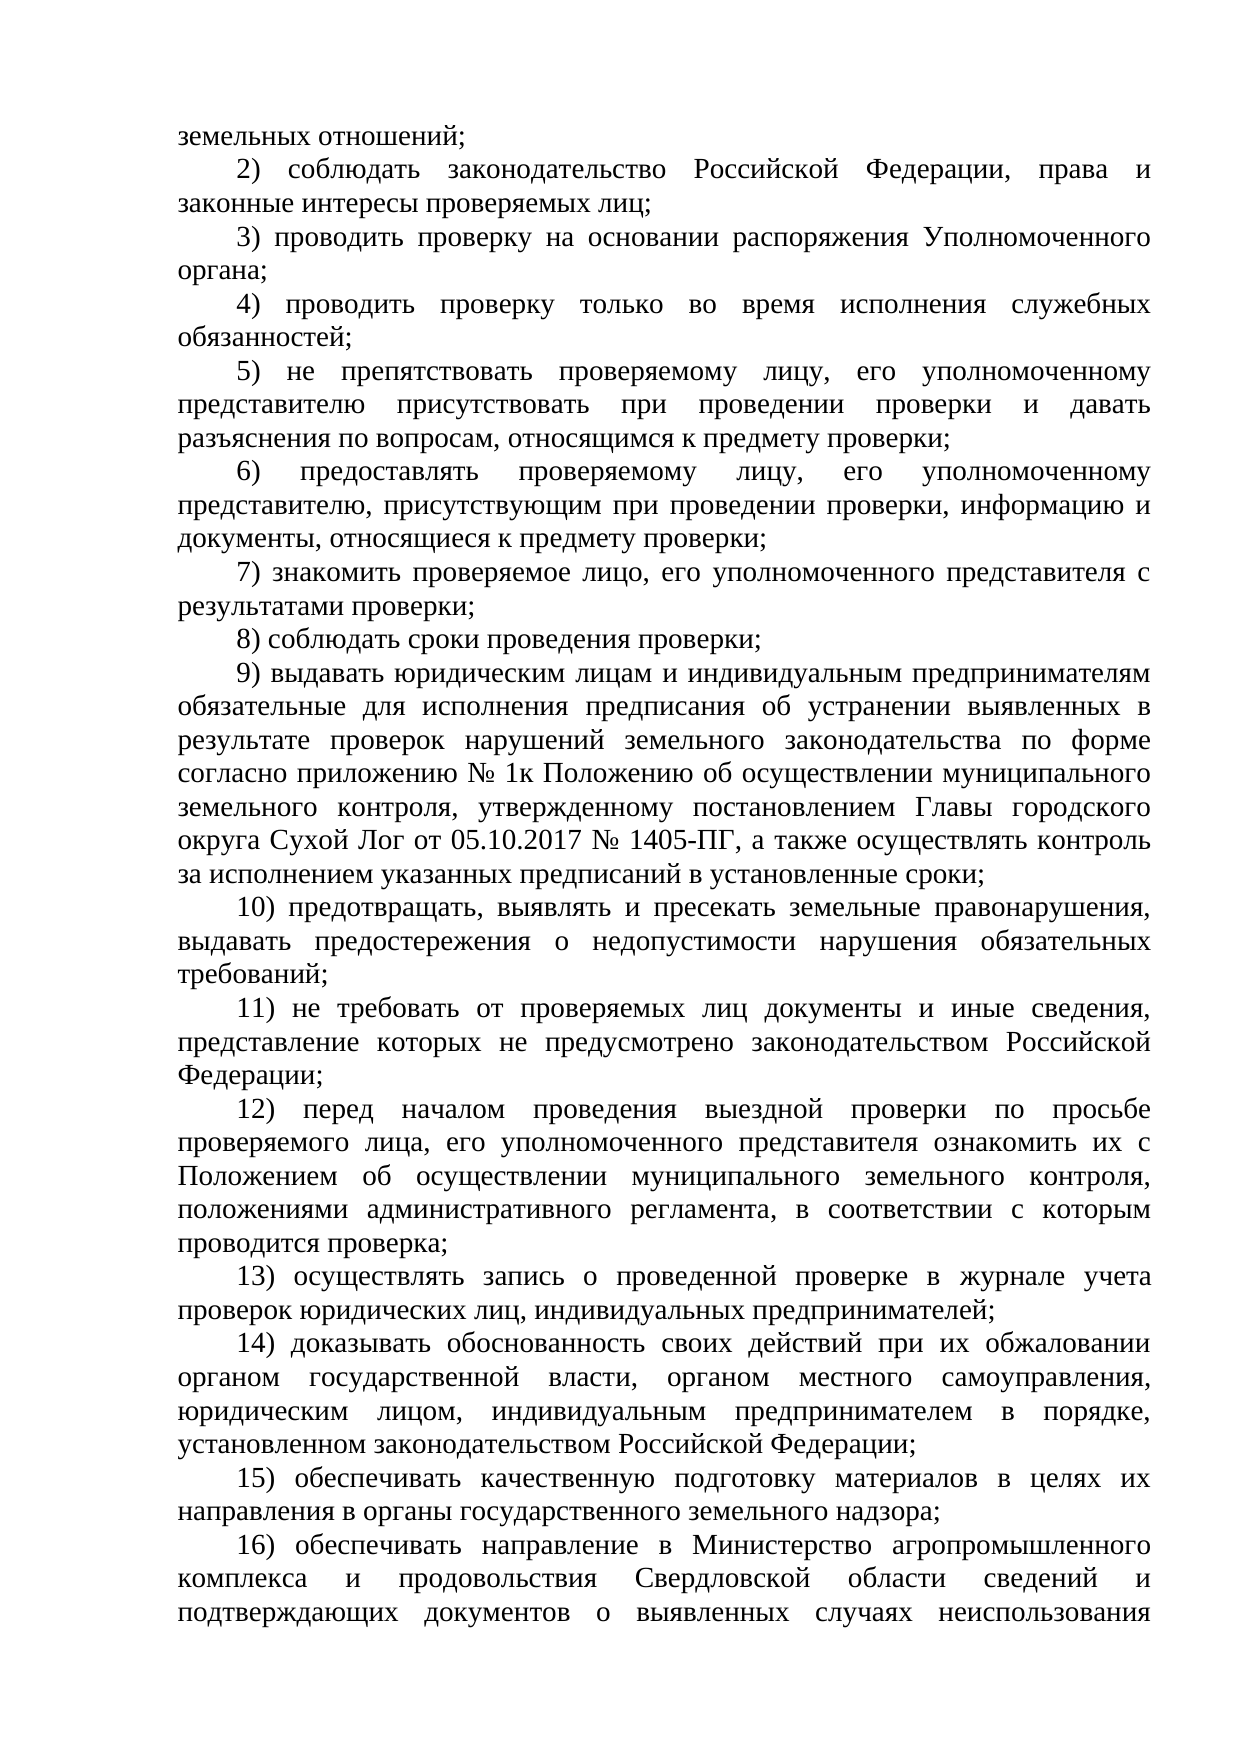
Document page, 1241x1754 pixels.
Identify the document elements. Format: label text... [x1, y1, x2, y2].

text 12) перед началом проведения выездной проверки по просьбе проверяемого лица, его уполномоченного представителя ознакомить их с Положением об осуществлении муниципального земельного контроля, положениями административного регламента, в соответствии с которым проводится проверка; [177, 1091, 1152, 1258]
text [177, 1527, 1152, 1627]
text 15) обеспечивать качественную подготовку материалов в целях их направления в органы государственного земельного надзора; [177, 1460, 1152, 1527]
text 8) соблюдать сроки проведения проверки; [177, 621, 1152, 655]
text 3) проводить проверку на основании распоряжения Уполномоченного органа; [177, 219, 1152, 286]
text 7) знакомить проверяемое лицо, его уполномоченного представителя с результатами проверки; [177, 554, 1152, 621]
text 6) предоставлять проверяемому лицу, его уполномоченному представителю, присутствующим при проведении проверки, информацию и документы, относящиеся к предмету проверки; [177, 453, 1152, 554]
text 2) соблюдать законодательство Российской Федерации, права и законные интересы проверяемых лиц; [177, 152, 1152, 219]
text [177, 118, 1152, 152]
text 10) предотвращать, выявлять и пресекать земельные правонарушения, выдавать предостережения о недопустимости нарушения обязательных требований; [177, 889, 1152, 990]
text 9) выдавать юридическим лицам и индивидуальным предпринимателям обязательные для исполнения предписания об устранении выявленных в результате проверок нарушений земельного законодательства по форме согласно приложению № 1к Положению об осуществлении муниципального земельного контроля, утвержденному постановлением Главы городского округа Сухой Лог от 05.10.2017 № 1405-ПГ, а также осуществлять контроль за исполнением указанных предписаний в установленные сроки; [177, 655, 1152, 889]
text 5) не препятствовать проверяемому лицу, его уполномоченному представителю присутствовать при проведении проверки и давать разъяснения по вопросам, относящимся к предмету проверки; [177, 353, 1152, 453]
text 13) осуществлять запись о проведенной проверке в журнале учета проверок юридических лиц, индивидуальных предпринимателей; [177, 1258, 1152, 1326]
text 14) доказывать обоснованность своих действий при их обжаловании органом государственной власти, органом местного самоуправления, юридическим лицом, индивидуальным предпринимателем в порядке, установленном законодательством Российской Федерации; [177, 1326, 1152, 1460]
text 4) проводить проверку только во время исполнения служебных обязанностей; [177, 286, 1152, 353]
text 11) не требовать от проверяемых лиц документы и иные сведения, представление которых не предусмотрено законодательством Российской Федерации; [177, 990, 1152, 1091]
